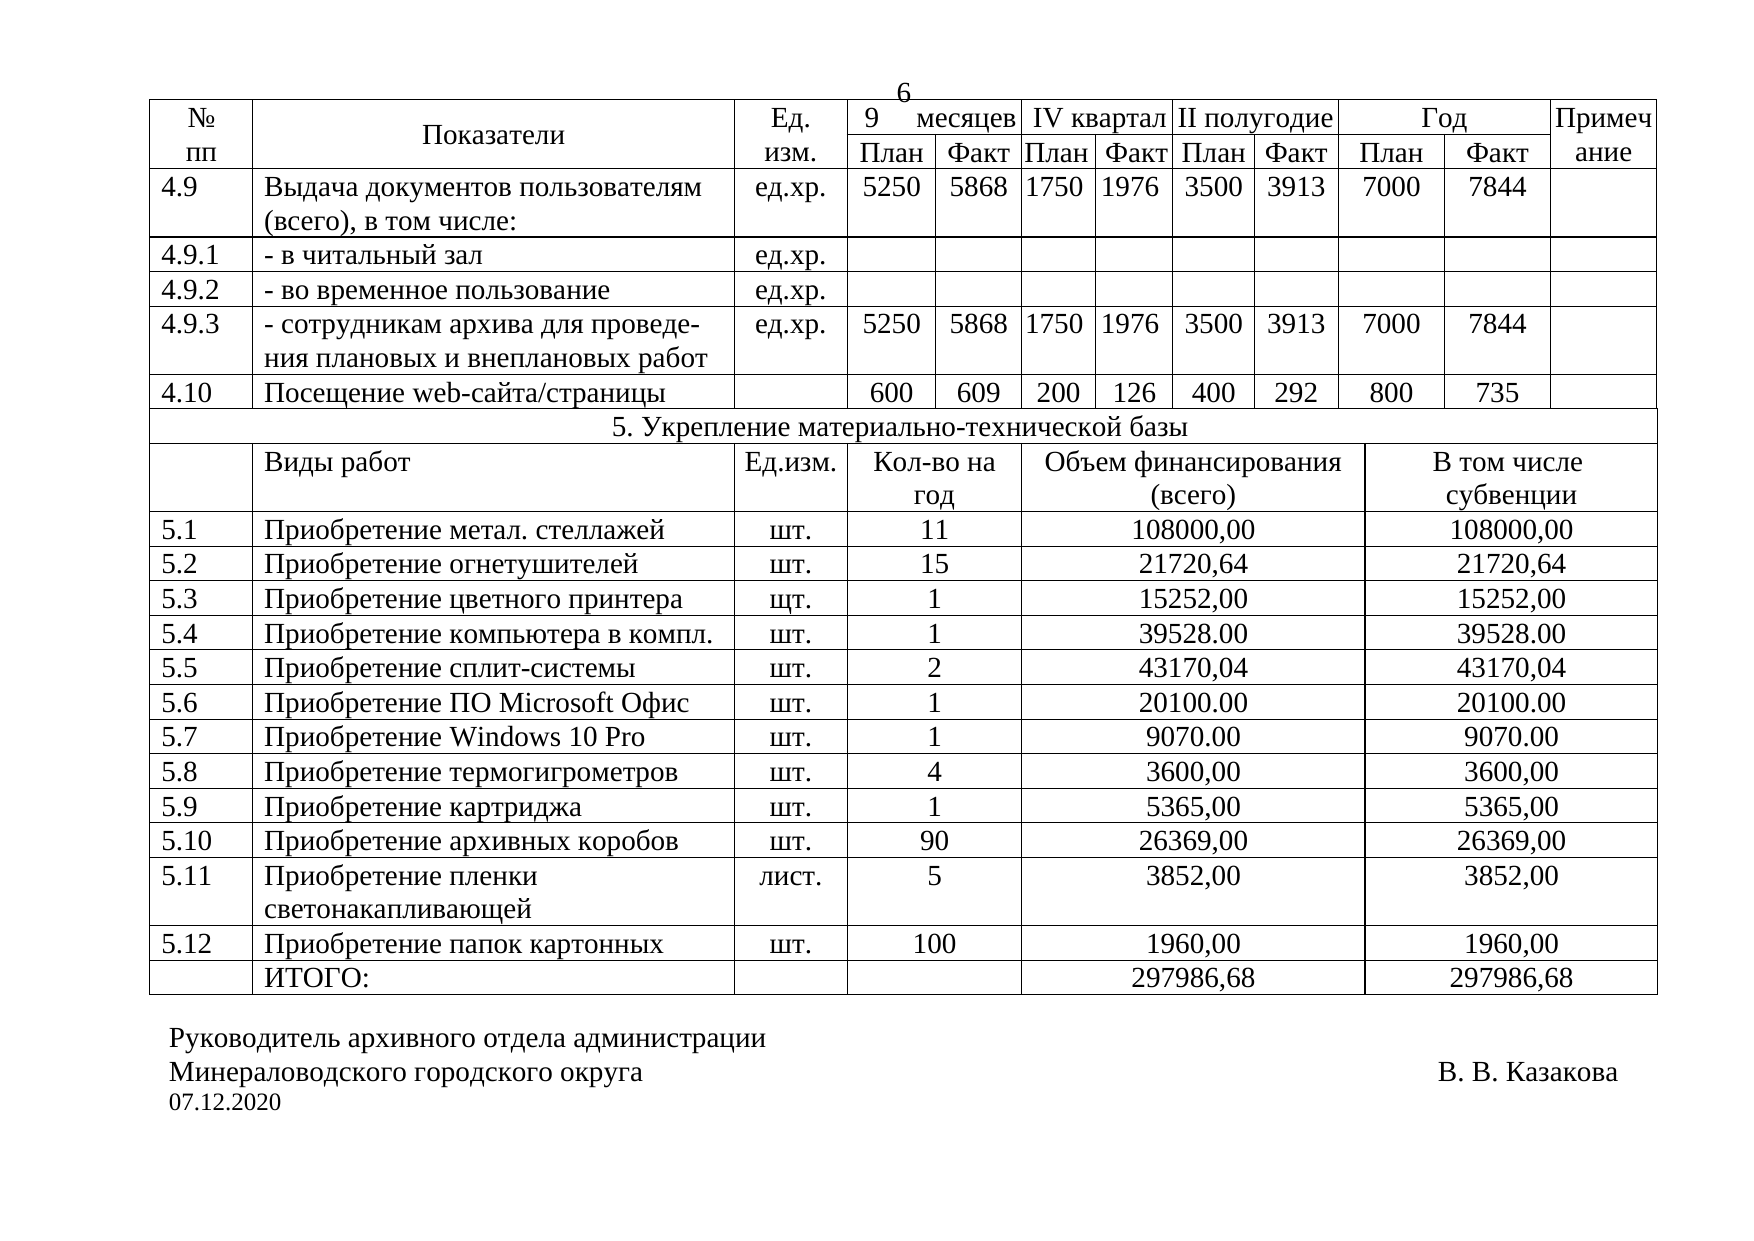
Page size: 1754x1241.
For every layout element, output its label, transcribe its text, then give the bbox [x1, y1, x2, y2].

table_cell 1960,00 [1022, 926, 1364, 959]
table_cell 43170,04 [1366, 650, 1657, 684]
table_cell [150, 961, 252, 994]
table_cell Приобретение папок картонных [253, 926, 734, 959]
table_cell Год [1339, 100, 1550, 134]
table_cell План [1339, 135, 1444, 168]
table_cell 5250 [848, 307, 935, 374]
table_cell 5.8 [150, 754, 252, 788]
table_cell - сотрудникам архива для проведе-ния плановых и внеплановых работ [253, 307, 734, 374]
table_cell 15252,00 [1022, 581, 1364, 615]
table_cell 5250 [848, 169, 935, 236]
table_cell 297986,68 [1022, 961, 1364, 994]
table_cell [1339, 272, 1444, 306]
table_cell 11 [848, 512, 1021, 546]
table_cell 4.9.3 [150, 307, 252, 374]
table_cell 400 [1173, 375, 1254, 408]
table_cell 1 [848, 720, 1021, 753]
table_cell щт. [735, 581, 847, 615]
table_cell [1445, 272, 1550, 306]
table_cell 3852,00 [1022, 858, 1364, 925]
table_cell Приобретение архивных коробов [253, 823, 734, 857]
table_cell IV квартал [1022, 100, 1172, 134]
table_cell 800 [1339, 375, 1444, 408]
table_cell Виды работ [253, 444, 734, 511]
table_cell 20100.00 [1366, 685, 1657, 718]
table_cell 5.2 [150, 547, 252, 580]
table_cell 21720,64 [1022, 547, 1364, 580]
table_cell Приобретение пленки светонакапливающей [253, 858, 734, 925]
table_cell 5.11 [150, 858, 252, 925]
table_cell План [1173, 135, 1254, 168]
table_cell [1022, 238, 1095, 271]
table_cell шт. [735, 926, 847, 959]
table_cell ед.хр. [735, 272, 847, 306]
text 07.12.2020 [112, 1087, 1695, 1116]
table_cell 9070.00 [1022, 720, 1364, 753]
table_cell 5365,00 [1022, 789, 1364, 822]
table_cell шт. [735, 754, 847, 788]
table_cell шт. [735, 616, 847, 649]
table_cell [1445, 238, 1550, 271]
table_cell 4 [848, 754, 1021, 788]
table_cell [936, 272, 1021, 306]
table_cell шт. [735, 789, 847, 822]
table_cell 5365,00 [1366, 789, 1657, 822]
table_cell 3500 [1173, 307, 1254, 374]
table_cell - в читальный зал [253, 238, 734, 271]
table_cell [1551, 272, 1656, 306]
table_cell 4.9.1 [150, 238, 252, 271]
table_cell шт. [735, 685, 847, 718]
table_cell 5868 [936, 307, 1021, 374]
table_cell ед.хр. [735, 238, 847, 271]
table_cell 292 [1255, 375, 1338, 408]
table_cell 100 [848, 926, 1021, 959]
table_cell 1 [848, 789, 1021, 822]
table_cell 5.3 [150, 581, 252, 615]
table_cell шт. [735, 512, 847, 546]
table_cell В том числе субвенции [1366, 444, 1657, 511]
table_cell 4.10 [150, 375, 252, 408]
table_cell 3600,00 [1022, 754, 1364, 788]
table_cell [1022, 272, 1095, 306]
table_cell 43170,04 [1022, 650, 1364, 684]
text Минераловодского городского округа В. В. Казакова [112, 1054, 1695, 1087]
table_cell План [1022, 135, 1095, 168]
table_cell Приобретение метал. стеллажей [253, 512, 734, 546]
table_cell Ед. изм. [735, 100, 847, 168]
table_cell шт. [735, 823, 847, 857]
table_cell 26369,00 [1366, 823, 1657, 857]
table_cell Ед.изм. [735, 444, 847, 511]
table_cell 90 [848, 823, 1021, 857]
table_cell 609 [936, 375, 1021, 408]
table_cell 3600,00 [1366, 754, 1657, 788]
table_cell [1551, 169, 1656, 236]
table_cell 3500 [1173, 169, 1254, 236]
table_cell Приобретение картриджа [253, 789, 734, 822]
table_cell [1096, 272, 1172, 306]
table_cell 200 [1022, 375, 1095, 408]
table_cell [150, 444, 252, 511]
table_cell 5.9 [150, 789, 252, 822]
table_cell 5868 [936, 169, 1021, 236]
table_cell 5.12 [150, 926, 252, 959]
table_cell Приобретение компьютера в компл. [253, 616, 734, 649]
table_cell 108000,00 [1022, 512, 1364, 546]
table_cell 600 [848, 375, 935, 408]
table_cell Выдача документов пользователям (всего), в том числе: [253, 169, 734, 236]
table_cell [1173, 238, 1254, 271]
table_cell [1551, 307, 1656, 374]
table_cell 1 [848, 616, 1021, 649]
table_cell [1173, 272, 1254, 306]
table_cell 1750 [1022, 307, 1095, 374]
table_cell 5 [848, 858, 1021, 925]
table_cell Посещение web-сайта/страницы [253, 375, 734, 408]
table_cell 26369,00 [1022, 823, 1364, 857]
table_cell 7844 [1445, 307, 1550, 374]
table_cell 21720,64 [1366, 547, 1657, 580]
table_cell ед.хр. [735, 169, 847, 236]
table_cell 7000 [1339, 307, 1444, 374]
table_cell 15252,00 [1366, 581, 1657, 615]
table_cell 1960,00 [1366, 926, 1657, 959]
table_cell 3913 [1255, 169, 1338, 236]
text Руководитель архивного отдела администрации [112, 1020, 1695, 1054]
table_cell Приобретение Windows 10 Pro [253, 720, 734, 753]
table_cell 4.9 [150, 169, 252, 236]
table_cell № пп [150, 100, 252, 168]
table_cell 7000 [1339, 169, 1444, 236]
table_cell [1255, 238, 1338, 271]
table_cell [1255, 272, 1338, 306]
table_cell Приобретение огнетушителей [253, 547, 734, 580]
table_cell Приобретение сплит-системы [253, 650, 734, 684]
table_cell 108000,00 [1366, 512, 1657, 546]
table_cell Объем финансирования (всего) [1022, 444, 1364, 511]
table_cell 1 [848, 581, 1021, 615]
table_cell 39528.00 [1022, 616, 1364, 649]
table_cell [735, 375, 847, 408]
table_cell 5.1 [150, 512, 252, 546]
table_cell 7844 [1445, 169, 1550, 236]
table_cell 4.9.2 [150, 272, 252, 306]
table_cell [848, 272, 935, 306]
table_cell 20100.00 [1022, 685, 1364, 718]
table_cell Приобретение термогигрометров [253, 754, 734, 788]
table_cell шт. [735, 547, 847, 580]
table_cell ед.хр. [735, 307, 847, 374]
table_cell 1 [848, 685, 1021, 718]
table_cell Факт [1445, 135, 1550, 168]
table_cell [1551, 375, 1656, 408]
table_cell Факт [1255, 135, 1338, 168]
table_cell [735, 961, 847, 994]
table_cell 5.6 [150, 685, 252, 718]
table_cell [1339, 238, 1444, 271]
table_cell лист. [735, 858, 847, 925]
table_cell План [848, 135, 935, 168]
table_cell 3913 [1255, 307, 1338, 374]
table_cell [848, 238, 935, 271]
table_cell шт. [735, 720, 847, 753]
table_cell 2 [848, 650, 1021, 684]
table_cell [1551, 238, 1656, 271]
table_cell Приобретение ПО Microsoft Офис [253, 685, 734, 718]
table_cell 5.5 [150, 650, 252, 684]
table_cell 5. Укрепление материально-технической базы [150, 409, 1657, 443]
table_cell [848, 961, 1021, 994]
table_cell Приобретение цветного принтера [253, 581, 734, 615]
table_cell 5.7 [150, 720, 252, 753]
table_cell 9 месяцев [848, 100, 1021, 134]
table_cell Примечание [1551, 100, 1656, 168]
table_cell 1976 [1096, 169, 1172, 236]
table_cell Показатели [253, 100, 734, 168]
table_cell шт. [735, 650, 847, 684]
table_cell 1750 [1022, 169, 1095, 236]
table_cell 3852,00 [1366, 858, 1657, 925]
table_cell 15 [848, 547, 1021, 580]
table_cell 9070.00 [1366, 720, 1657, 753]
table_cell 126 [1096, 375, 1172, 408]
table_cell 1976 [1096, 307, 1172, 374]
table_cell 297986,68 [1366, 961, 1657, 994]
table_cell 735 [1445, 375, 1550, 408]
table_cell Факт [1096, 135, 1172, 168]
table_cell 39528.00 [1366, 616, 1657, 649]
table_cell 5.4 [150, 616, 252, 649]
table_cell II полугодие [1173, 100, 1338, 134]
table_cell Кол-во на год [848, 444, 1021, 511]
table_cell - во временное пользование [253, 272, 734, 306]
table_cell [936, 238, 1021, 271]
table_cell ИТОГО: [253, 961, 734, 994]
table_cell [1096, 238, 1172, 271]
table_cell 5.10 [150, 823, 252, 857]
table_cell Факт [936, 135, 1021, 168]
